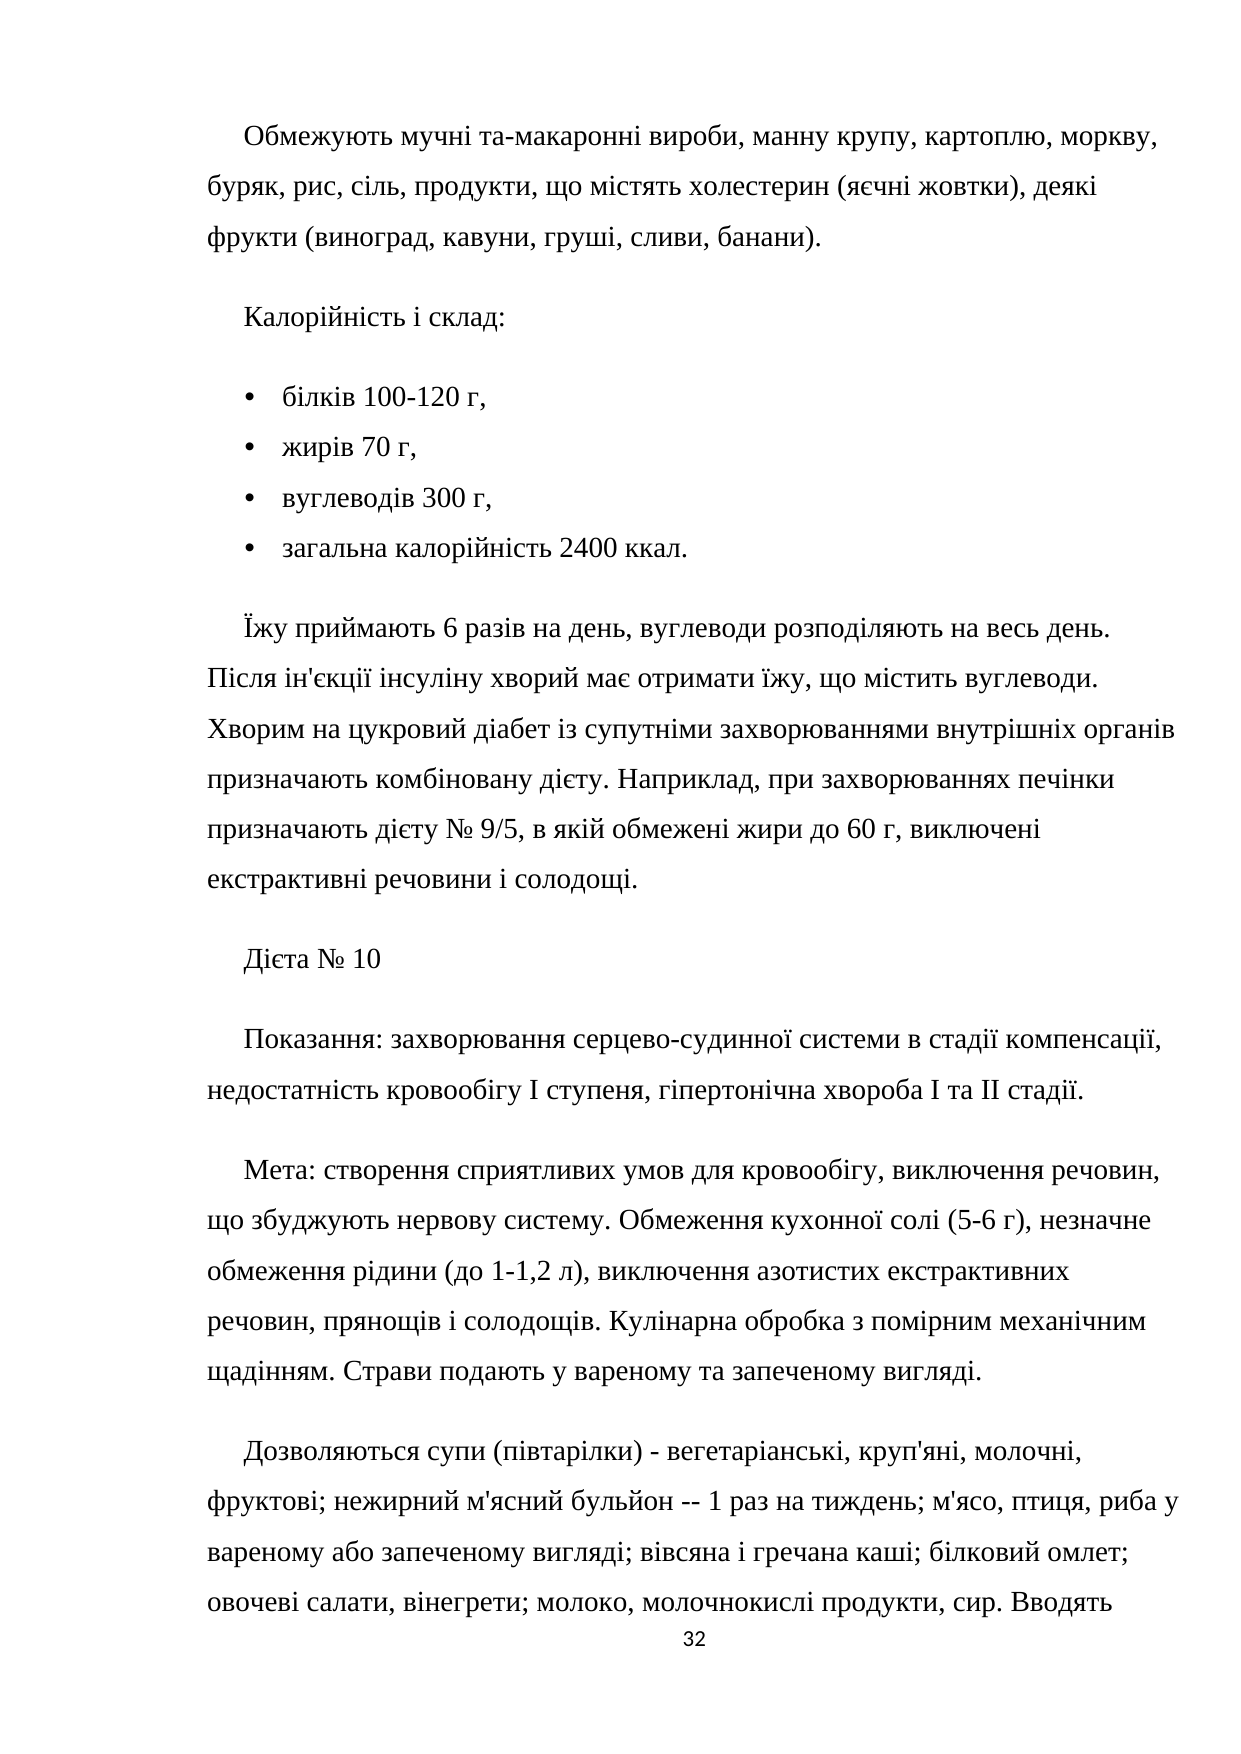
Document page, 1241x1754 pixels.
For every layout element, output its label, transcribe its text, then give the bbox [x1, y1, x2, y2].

text Показання: захворювання серцево-судинної системи в стадії компенсації, недостатність кровообігу І ступеня, гіпертонічна хвороба І та II стадії. [207, 1022, 1181, 1106]
text Мета: створення сприятливих умов для кровообігу, виключення речовин, що збуджують нервову систему. Обмеження кухонної солі (5-6 г), незначне обмеження рідини (до 1-1,2 л), виключення азотистих екстрактивних речовин, прянощів і солодощів. Кулінарна обробка з помірним механічним щадінням. Страви подають у вареному та запеченому вигляді. [207, 1152, 1181, 1387]
list жирів 70 г, [244, 429, 1181, 463]
list білків 100-120 г, [244, 379, 1181, 412]
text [207, 1433, 1181, 1618]
text Їжу приймають 6 разів на день, вуглеводи розподіляють на весь день. Після ін'єкції інсуліну хворий має отримати їжу, що містить вуглеводи. Хворим на цукровий діабет із супутніми захворюваннями внутрішніх органів призначають комбіновану дієту. Наприклад, при захворюваннях печінки призначають дієту № 9/5, в якій обмежені жири до 60 г, виключені екстрактивні речовини і солодощі. [207, 610, 1181, 895]
text Калорійність і склад: [207, 299, 1181, 332]
list загальна калорійність 2400 ккал. [244, 530, 1181, 564]
text Дієта № 10 [207, 942, 1181, 975]
text Обмежують мучні та-макаронні вироби, манну крупу, картоплю, моркву, буряк, рис, сіль, продукти, що містять холестерин (яєчні жовтки), деякі фрукти (виноград, кавуни, груші, сливи, банани). [207, 118, 1181, 252]
list вуглеводів 300 г, [244, 479, 1181, 513]
